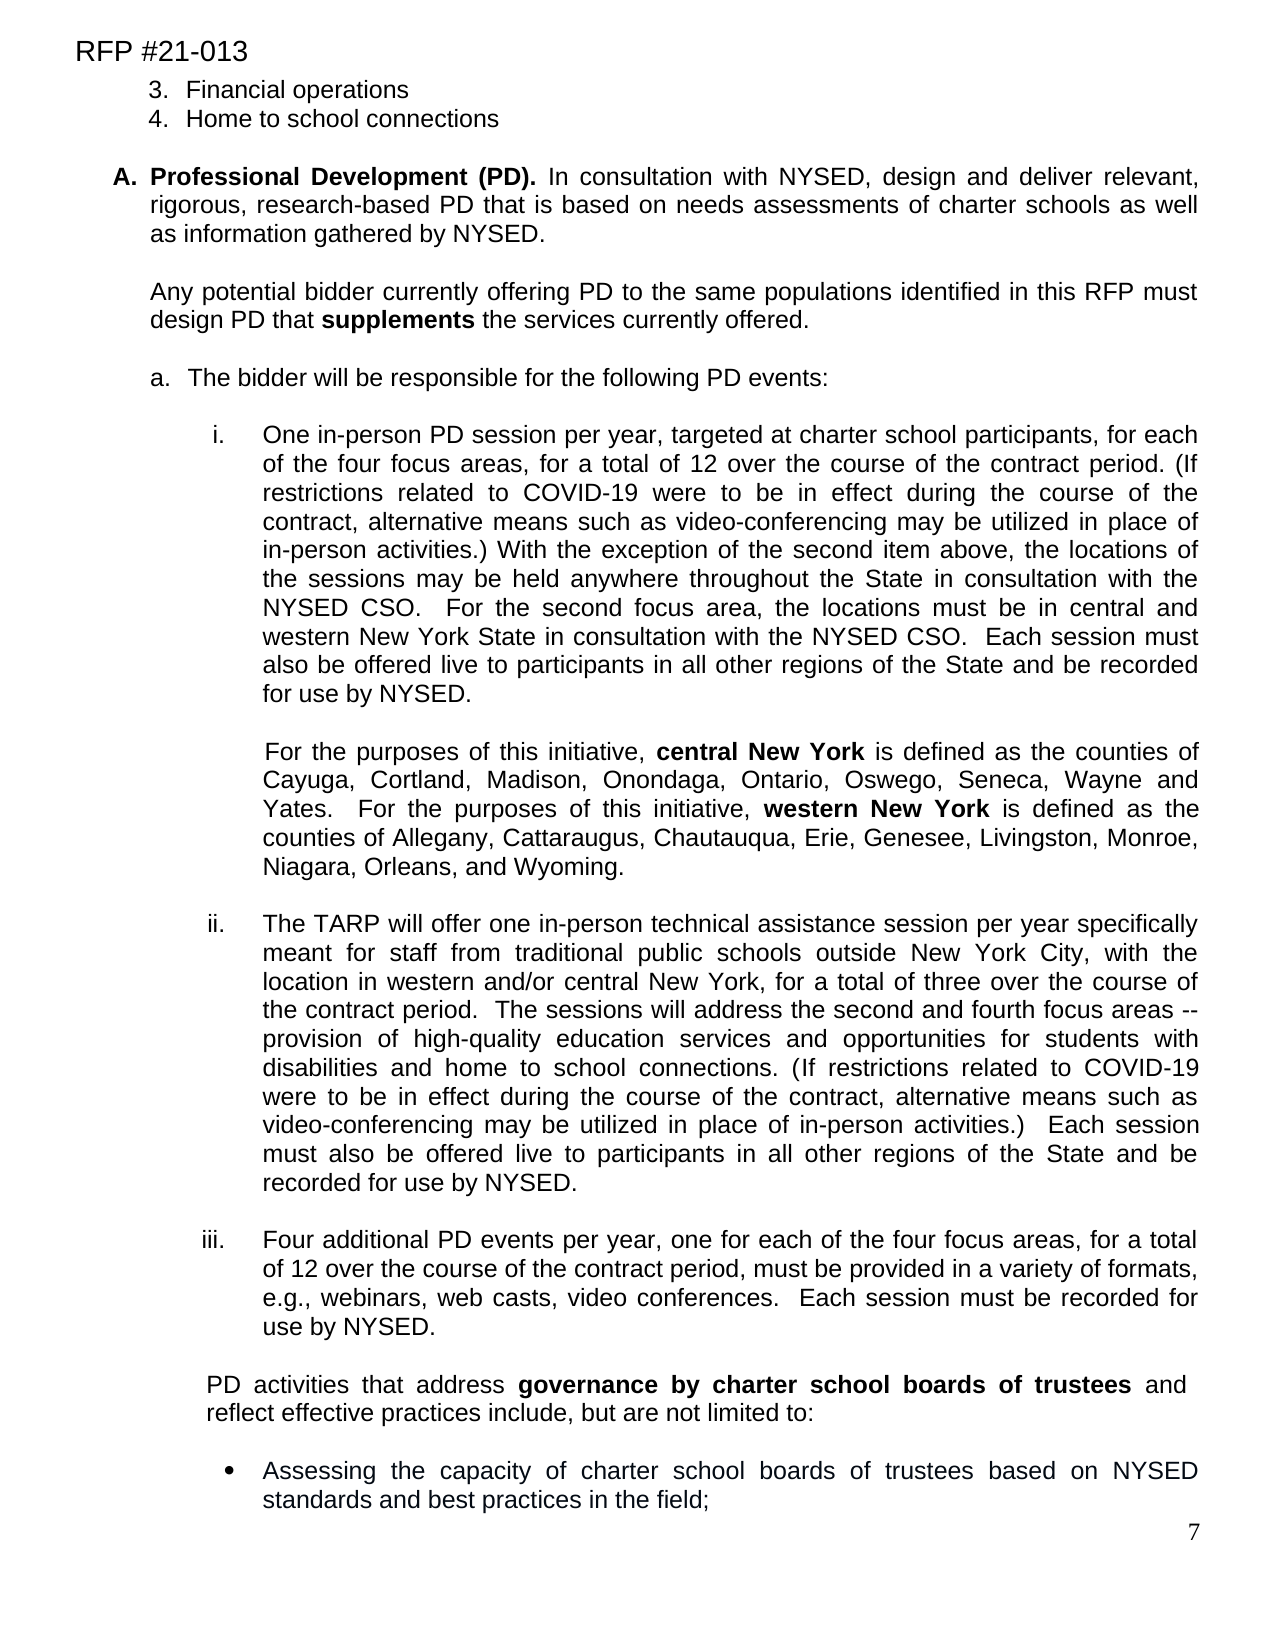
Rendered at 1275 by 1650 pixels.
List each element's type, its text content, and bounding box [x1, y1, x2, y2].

list Four additional PD events per year, one for each of the four focus areas, for a total of 12 over the course of the contract period, must be provided in a variety of formats, e.g., webinars, web casts, video conferences. Each session must be recorded for use by NYSED. [225, 1341, 1200, 1456]
list The TARP will offer one in-person technical assistance session per year specifically meant for staff from traditional public schools outside New York City, with the location in western and/or central New York, for a total of three over the course of the contract period. The sessions will address the second and fourth focus areas -- provision of high-quality education services and opportunities for students with disabilities and home to school connections. (If restrictions related to COVID-19 were to be in effect during the course of the contract, alternative means such as video-conferencing may be utilized in place of in-person activities.) Each session must also be offered live to participants in all other regions of the State and be recorded for use by NYSED. [225, 1025, 1200, 1312]
list Professional Development (PD). In consultation with NYSED, design and deliver relevant, rigorous, research-based PD that is based on needs assessments of charter schools as well as information gathered by NYSED. [112, 277, 1200, 364]
list The bidder will be responsible for the following PD events: [150, 479, 1200, 507]
list One in-person PD session per year, targeted at charter school participants, for each of the four focus areas, for a total of 12 over the course of the contract period. (If restrictions related to COVID-19 were to be in effect during the course of the contract, alternative means such as video-conferencing may be utilized in place of in-person activities.) With the exception of the second item above, the locations of the sessions may be held anywhere throughout the State in consultation with the NYSED CSO. For the second focus area, the locations must be in central and western New York State in consultation with the NYSED CSO. Each session must also be offered live to participants in all other regions of the State and be recorded for use by NYSED. [225, 536, 1200, 824]
text For the purposes of this initiative, central New York is defined as the counties of Cayuga, Cortland, Madison, Onondaga, Ontario, Oswego, Seneca, Wayne and Yates. For the purposes of this initiative, western New York is defined as the counties of Allegany, Cattaraugus, Chautauqua, Erie, Genesee, Livingston, Monroe, Niagara, Orleans, and Wyoming. [262, 852, 1200, 996]
list Home to school connections [148, 219, 1187, 248]
list Provision of high-quality educational services and opportunities for students with disabilities, with a focus on charter schools outside New York City [148, 75, 1187, 132]
text Any potential bidder currently offering PD to the same populations identified in this RFP must design PD that supplements the services currently offered. [150, 392, 1200, 450]
list Financial operations [148, 162, 1187, 190]
